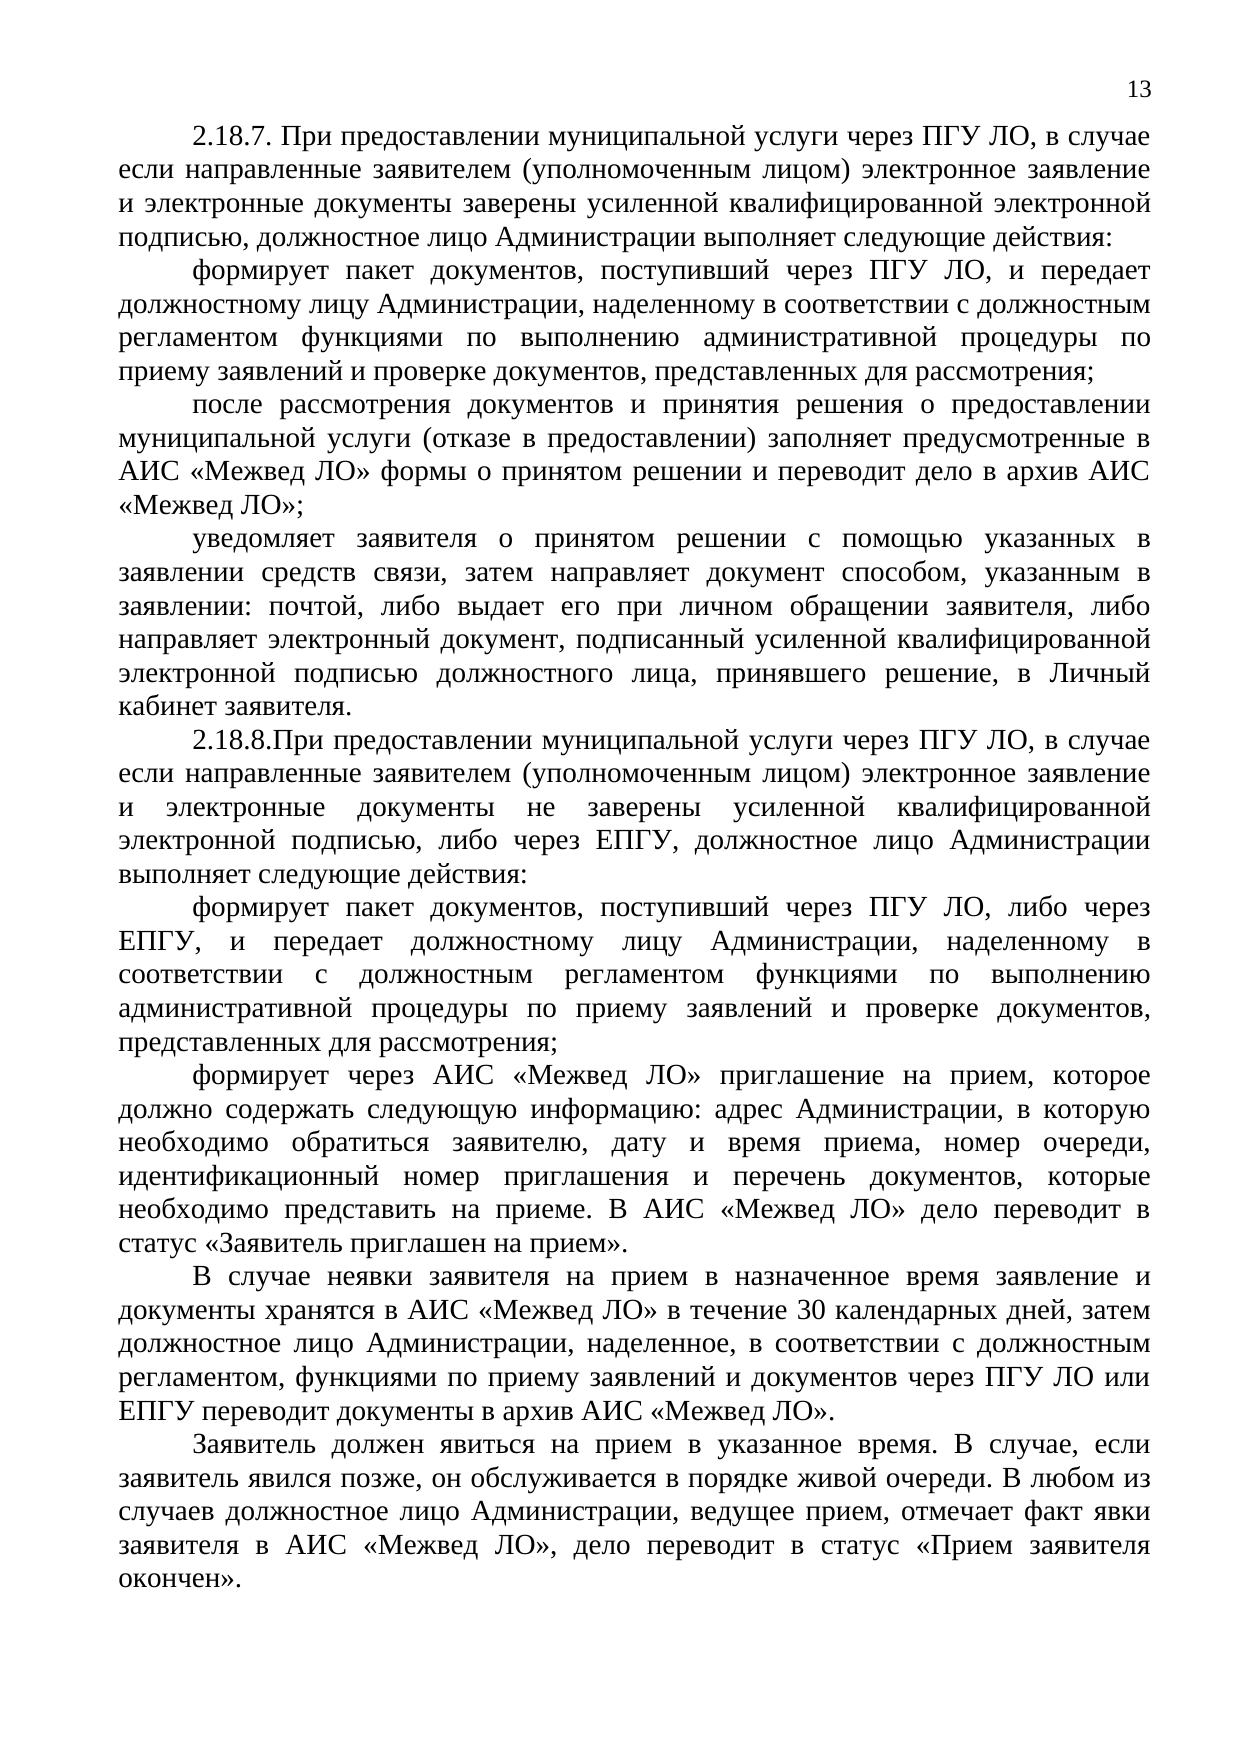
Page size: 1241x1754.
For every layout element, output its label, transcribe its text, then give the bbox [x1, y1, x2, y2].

title формирует пакет документов, поступивший через ПГУ ЛО, и передает должностному лицу Администрации, наделенному в соответствии с должностным регламентом функциями по выполнению административной процедуры по приему заявлений и проверке документов, представленных для рассмотрения; [118, 252, 1152, 386]
title 2.18.8.При предоставлении муниципальной услуги через ПГУ ЛО, в случае если направленные заявителем (уполномоченным лицом) электронное заявление и электронные документы не заверены усиленной квалифицированной электронной подписью, либо через ЕПГУ, должностное лицо Администрации выполняет следующие действия: [118, 722, 1152, 889]
title после рассмотрения документов и принятия решения о предоставлении муниципальной услуги (отказе в предоставлении) заполняет предусмотренные в АИС «Межвед ЛО» формы о принятом решении и переводит дело в архив АИС «Межвед ЛО»; [118, 386, 1152, 521]
title Заявитель должен явиться на прием в указанное время. В случае, если заявитель явился позже, он обслуживается в порядке живой очереди. В любом из случаев должностное лицо Администрации, ведущее прием, отмечает факт явки заявителя в АИС «Межвед ЛО», дело переводит в статус «Прием заявителя окончен». [118, 1426, 1152, 1594]
title формирует через АИС «Межвед ЛО» приглашение на прием, которое должно содержать следующую информацию: адрес Администрации, в которую необходимо обратиться заявителю, дату и время приема, номер очереди, идентификационный номер приглашения и перечень документов, которые необходимо представить на приеме. В АИС «Межвед ЛО» дело переводит в статус «Заявитель приглашен на прием». [118, 1057, 1152, 1258]
title формирует пакет документов, поступивший через ПГУ ЛO, либо через ЕПГУ, и передает должностному лицу Администрации, наделенному в соответствии с должностным регламентом функциями по выполнению административной процедуры по приему заявлений и проверке документов, представленных для рассмотрения; [118, 889, 1152, 1057]
title уведомляет заявителя о принятом решении с помощью указанных в заявлении средств связи, затем направляет документ способом, указанным в заявлении: почтой, либо выдает его при личном обращении заявителя, либо направляет электронный документ, подписанный усиленной квалифицированной электронной подписью должностного лица, принявшего решение, в Личный кабинет заявителя. [118, 521, 1152, 722]
title В случае неявки заявителя на прием в назначенное время заявление и документы хранятся в АИС «Межвед ЛО» в течение 30 календарных дней, затем должностное лицо Администрации, наделенное, в соответствии с должностным регламентом, функциями по приему заявлений и документов через ПГУ ЛО или ЕПГУ переводит документы в архив АИС «Межвед ЛО». [118, 1258, 1152, 1426]
title 2.18.7. При предоставлении муниципальной услуги через ПГУ ЛО, в случае если направленные заявителем (уполномоченным лицом) электронное заявление и электронные документы заверены усиленной квалифицированной электронной подписью, должностное лицо Администрации выполняет следующие действия: [118, 118, 1152, 252]
